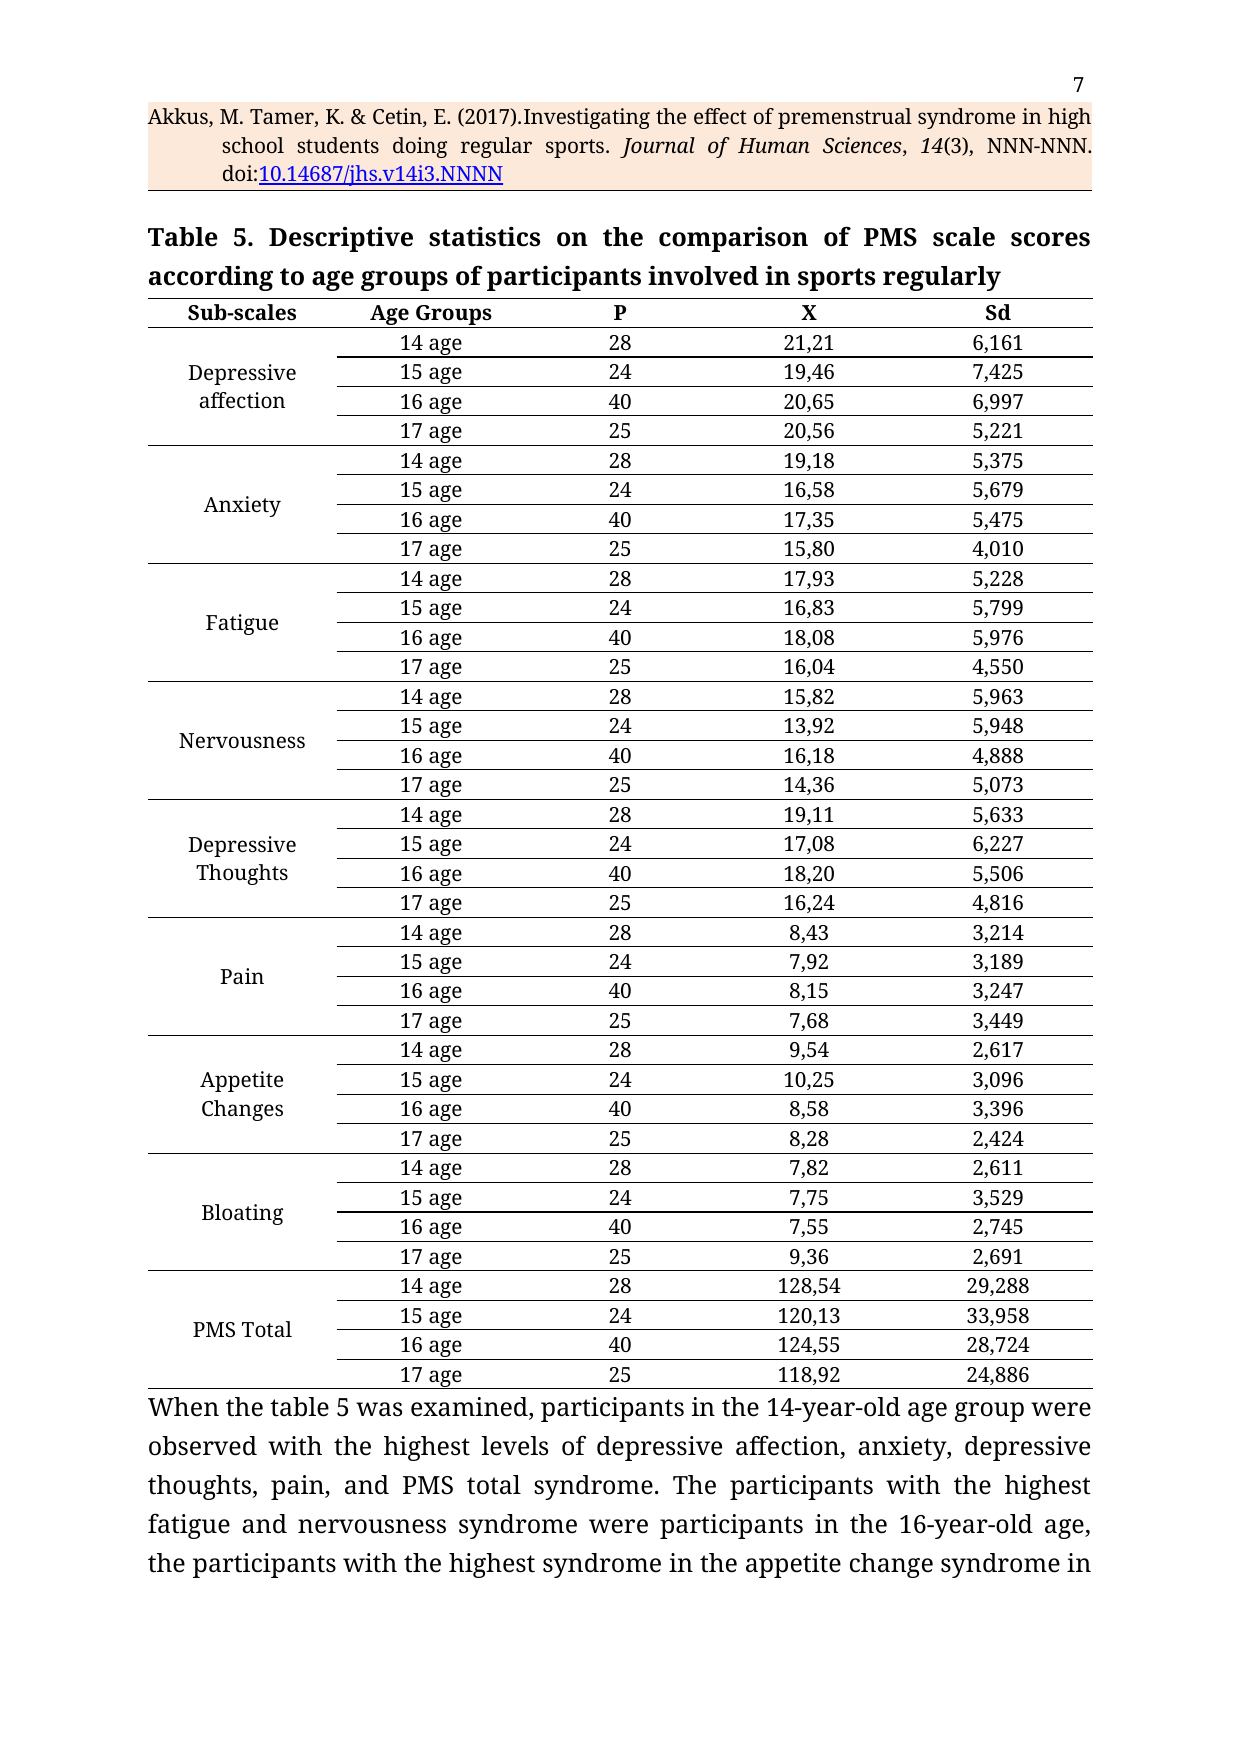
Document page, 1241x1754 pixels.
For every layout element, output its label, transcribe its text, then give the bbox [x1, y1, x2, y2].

table_cell 16 age [337, 1330, 525, 1359]
table_cell 28,724 [904, 1330, 1092, 1359]
table_cell 3,396 [904, 1095, 1092, 1123]
table_cell PMS Total [148, 1271, 337, 1388]
table_cell 128,54 [714, 1271, 903, 1300]
table_cell Appetite Changes [148, 1036, 337, 1152]
table_cell 29,288 [904, 1271, 1092, 1300]
table_cell 16 age [337, 387, 525, 415]
table_cell 3,449 [904, 1006, 1092, 1034]
table_cell 118,92 [714, 1360, 903, 1388]
table_cell 15 age [337, 1183, 525, 1211]
table_header P [525, 299, 714, 327]
table_cell 25 [525, 1360, 714, 1388]
table_cell 5,475 [904, 505, 1092, 533]
table_cell 40 [525, 505, 714, 533]
table_cell 16,04 [714, 652, 903, 681]
table_cell 5,633 [904, 800, 1092, 828]
table_cell 28 [525, 446, 714, 474]
table_cell 2,617 [904, 1036, 1092, 1064]
table_cell 24 [525, 475, 714, 504]
table_cell 16 age [337, 1213, 525, 1241]
table_cell 25 [525, 1242, 714, 1270]
table_cell 17 age [337, 1242, 525, 1270]
table_cell 5,679 [904, 475, 1092, 504]
table_cell 40 [525, 859, 714, 887]
table_cell 5,375 [904, 446, 1092, 474]
table_cell 24 [525, 593, 714, 622]
table_cell 16 age [337, 623, 525, 651]
table_cell 7,92 [714, 947, 903, 976]
table_cell 25 [525, 416, 714, 445]
table_cell Depressive affection [148, 328, 337, 445]
table_cell 14,36 [714, 770, 903, 799]
table_cell 25 [525, 1124, 714, 1152]
table_cell 15,80 [714, 534, 903, 563]
table_cell 25 [525, 888, 714, 917]
table_cell 16 age [337, 505, 525, 533]
table_header Sub-scales [148, 299, 337, 327]
table_cell 19,11 [714, 800, 903, 828]
table_cell 17 age [337, 888, 525, 917]
table_cell 16 age [337, 741, 525, 769]
table_header Sd [904, 299, 1092, 327]
table_cell 25 [525, 770, 714, 799]
table_cell 2,745 [904, 1213, 1092, 1241]
table_cell 17 age [337, 1124, 525, 1152]
table_cell 20,56 [714, 416, 903, 445]
table_cell 16 age [337, 1095, 525, 1123]
table_cell 5,073 [904, 770, 1092, 799]
table_cell 14 age [337, 918, 525, 946]
table_header X [714, 299, 903, 327]
table_cell 5,963 [904, 682, 1092, 710]
table_cell 124,55 [714, 1330, 903, 1359]
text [148, 1389, 1092, 1580]
table_cell 3,096 [904, 1065, 1092, 1093]
table_cell 15 age [337, 475, 525, 504]
table_cell 24,886 [904, 1360, 1092, 1388]
table_cell 25 [525, 534, 714, 563]
table_cell 10,25 [714, 1065, 903, 1093]
table_cell 40 [525, 741, 714, 769]
table_cell 5,221 [904, 416, 1092, 445]
table_cell 17 age [337, 416, 525, 445]
table_cell Depressive Thoughts [148, 800, 337, 917]
table_cell 28 [525, 564, 714, 592]
table_cell 16,24 [714, 888, 903, 917]
table_cell 14 age [337, 328, 525, 356]
table_cell 16,58 [714, 475, 903, 504]
table_cell 17 age [337, 1006, 525, 1034]
table_cell 24 [525, 947, 714, 976]
table_cell 14 age [337, 682, 525, 710]
table_cell 7,68 [714, 1006, 903, 1034]
table_cell 24 [525, 829, 714, 858]
table_cell Nervousness [148, 682, 337, 799]
table_header Age Groups [337, 299, 525, 327]
table_cell Pain [148, 918, 337, 1034]
table_cell 17 age [337, 652, 525, 681]
table_cell 15 age [337, 829, 525, 858]
table_cell 16 age [337, 977, 525, 1005]
table_cell 40 [525, 977, 714, 1005]
table_cell 13,92 [714, 711, 903, 740]
table_cell 17,08 [714, 829, 903, 858]
table_cell 8,43 [714, 918, 903, 946]
table_cell Fatigue [148, 564, 337, 681]
table_cell 15 age [337, 711, 525, 740]
table_cell 2,611 [904, 1154, 1092, 1182]
table_cell 24 [525, 711, 714, 740]
table_cell 28 [525, 1154, 714, 1182]
table_cell 20,65 [714, 387, 903, 415]
table_cell 24 [525, 1183, 714, 1211]
table_cell 7,75 [714, 1183, 903, 1211]
table_cell 19,18 [714, 446, 903, 474]
table_cell 18,20 [714, 859, 903, 887]
table_cell 15 age [337, 1065, 525, 1093]
table_cell 33,958 [904, 1301, 1092, 1329]
table_cell 15 age [337, 1301, 525, 1329]
table_cell 5,948 [904, 711, 1092, 740]
table_cell Anxiety [148, 446, 337, 563]
table_cell 16 age [337, 859, 525, 887]
table_cell 25 [525, 1006, 714, 1034]
table_cell 7,425 [904, 358, 1092, 386]
table_cell 3,529 [904, 1183, 1092, 1211]
table_cell 24 [525, 1301, 714, 1329]
table_cell 40 [525, 387, 714, 415]
table_cell 14 age [337, 800, 525, 828]
table_cell 5,228 [904, 564, 1092, 592]
table_cell 5,799 [904, 593, 1092, 622]
table_cell 21,21 [714, 328, 903, 356]
table_cell 28 [525, 800, 714, 828]
table_cell Bloating [148, 1154, 337, 1270]
table_cell 28 [525, 1271, 714, 1300]
table_cell 24 [525, 358, 714, 386]
table_cell 40 [525, 623, 714, 651]
table_cell 28 [525, 682, 714, 710]
table_cell 4,010 [904, 534, 1092, 563]
table_cell 4,816 [904, 888, 1092, 917]
table_cell 15 age [337, 947, 525, 976]
table_cell 6,997 [904, 387, 1092, 415]
table_cell 2,691 [904, 1242, 1092, 1270]
table_cell 3,247 [904, 977, 1092, 1005]
table_cell 40 [525, 1330, 714, 1359]
table_cell 16,83 [714, 593, 903, 622]
table_cell 4,888 [904, 741, 1092, 769]
table_cell 18,08 [714, 623, 903, 651]
table_cell 6,161 [904, 328, 1092, 356]
table_cell 17,93 [714, 564, 903, 592]
table_cell 28 [525, 328, 714, 356]
table_cell 5,976 [904, 623, 1092, 651]
table_cell 6,227 [904, 829, 1092, 858]
table_cell 17 age [337, 770, 525, 799]
table_cell 14 age [337, 1036, 525, 1064]
table_cell 8,15 [714, 977, 903, 1005]
table_cell 7,82 [714, 1154, 903, 1182]
table_cell 15 age [337, 358, 525, 386]
table_cell 24 [525, 1065, 714, 1093]
table_cell 17,35 [714, 505, 903, 533]
text Table 5. Descriptive statistics on the comparison of PMS scale scores according to age groups of participants involved in sports regularly [148, 219, 1092, 292]
table_cell 2,424 [904, 1124, 1092, 1152]
table_cell 4,550 [904, 652, 1092, 681]
table_cell 14 age [337, 564, 525, 592]
table_cell 9,54 [714, 1036, 903, 1064]
table_cell 14 age [337, 446, 525, 474]
table_cell 14 age [337, 1271, 525, 1300]
table_cell 14 age [337, 1154, 525, 1182]
table_cell 40 [525, 1213, 714, 1241]
table_cell 8,28 [714, 1124, 903, 1152]
table_cell 17 age [337, 1360, 525, 1388]
table_cell 15,82 [714, 682, 903, 710]
table_cell 15 age [337, 593, 525, 622]
table_cell 3,189 [904, 947, 1092, 976]
table_cell 19,46 [714, 358, 903, 386]
table_cell 3,214 [904, 918, 1092, 946]
table_cell 120,13 [714, 1301, 903, 1329]
table_cell 5,506 [904, 859, 1092, 887]
table_cell 28 [525, 918, 714, 946]
table_cell 17 age [337, 534, 525, 563]
table_cell 25 [525, 652, 714, 681]
table_cell 8,58 [714, 1095, 903, 1123]
table_cell 16,18 [714, 741, 903, 769]
table_cell 7,55 [714, 1213, 903, 1241]
table_cell 28 [525, 1036, 714, 1064]
table_cell 9,36 [714, 1242, 903, 1270]
table_cell 40 [525, 1095, 714, 1123]
